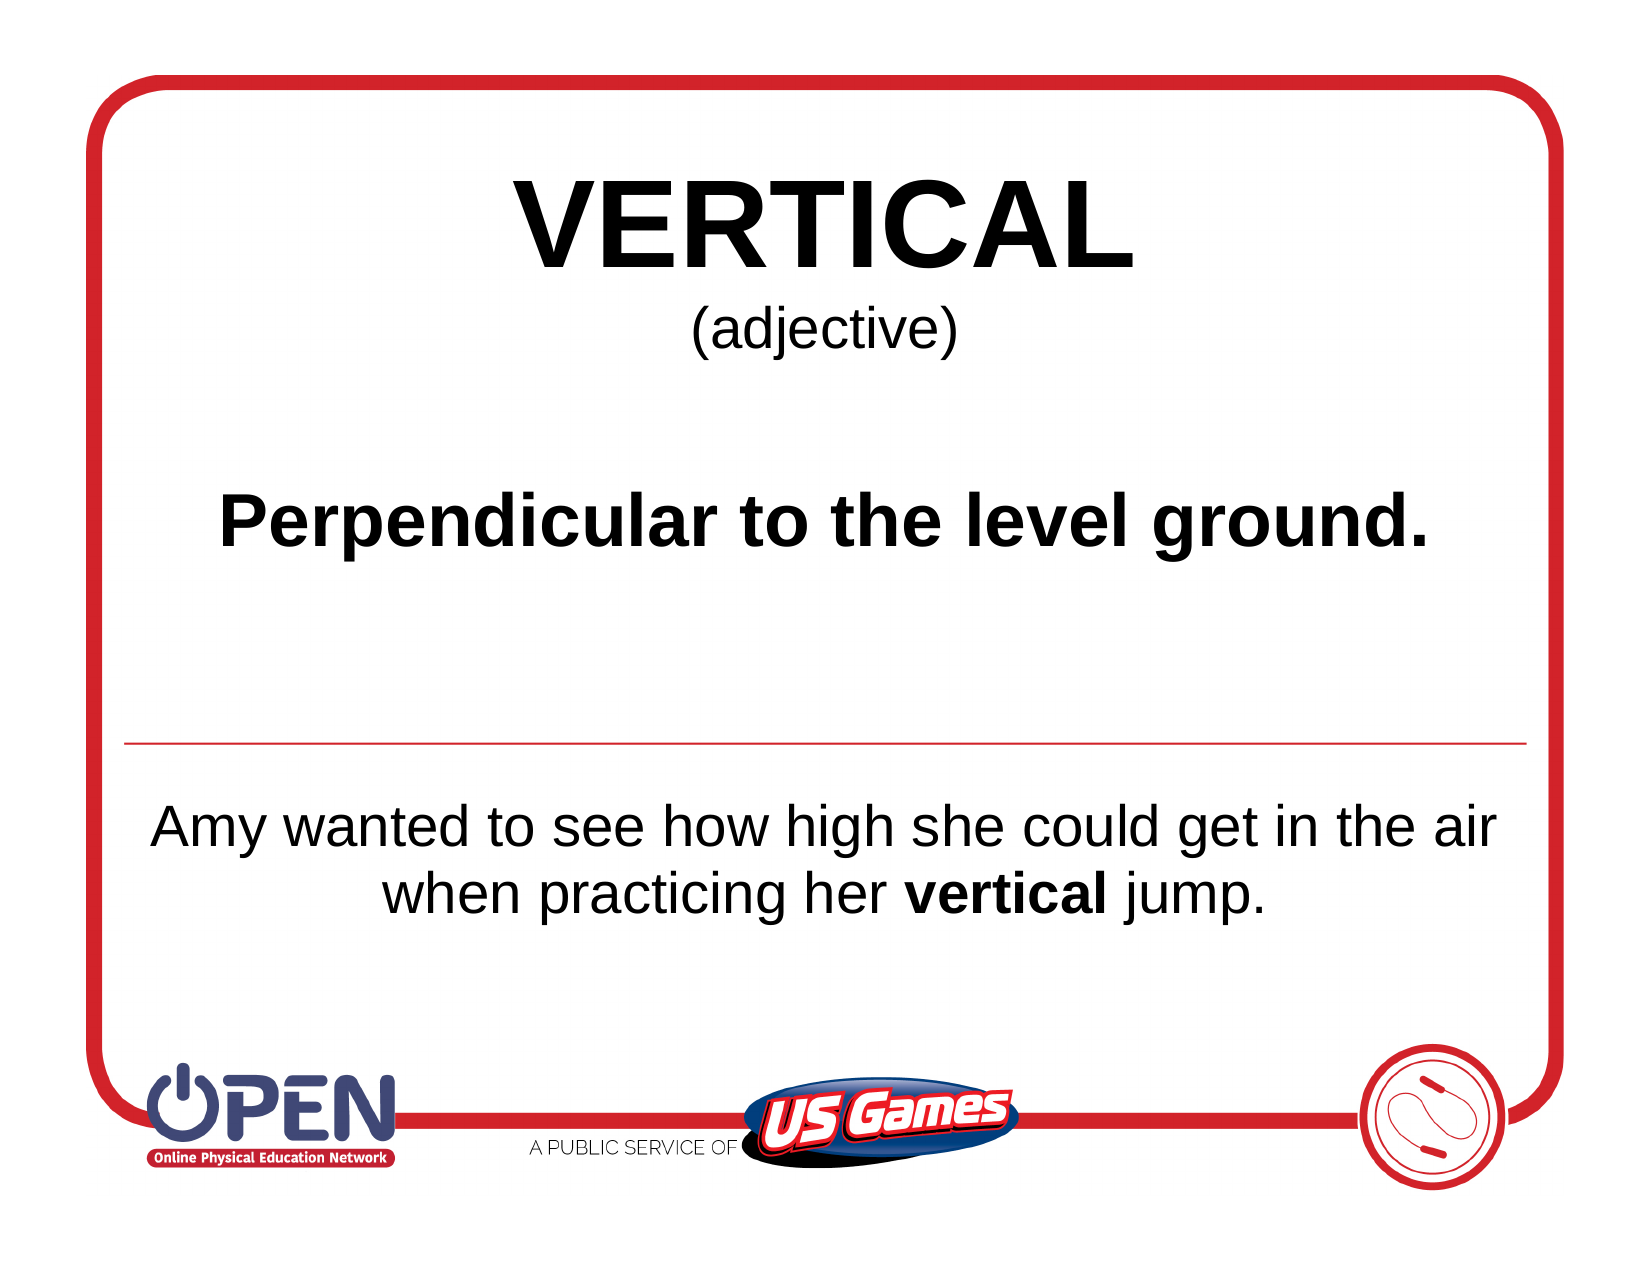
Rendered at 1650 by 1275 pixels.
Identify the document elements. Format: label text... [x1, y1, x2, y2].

text Amy wanted to see how high she could get in the air when practicing her vertical jump. [150, 792, 1500, 926]
text Perpendicular to the level ground. [150, 476, 1500, 562]
picture [86, 75, 1564, 1196]
text Vertical [150, 150, 1500, 294]
text (adjective) [150, 294, 1500, 361]
